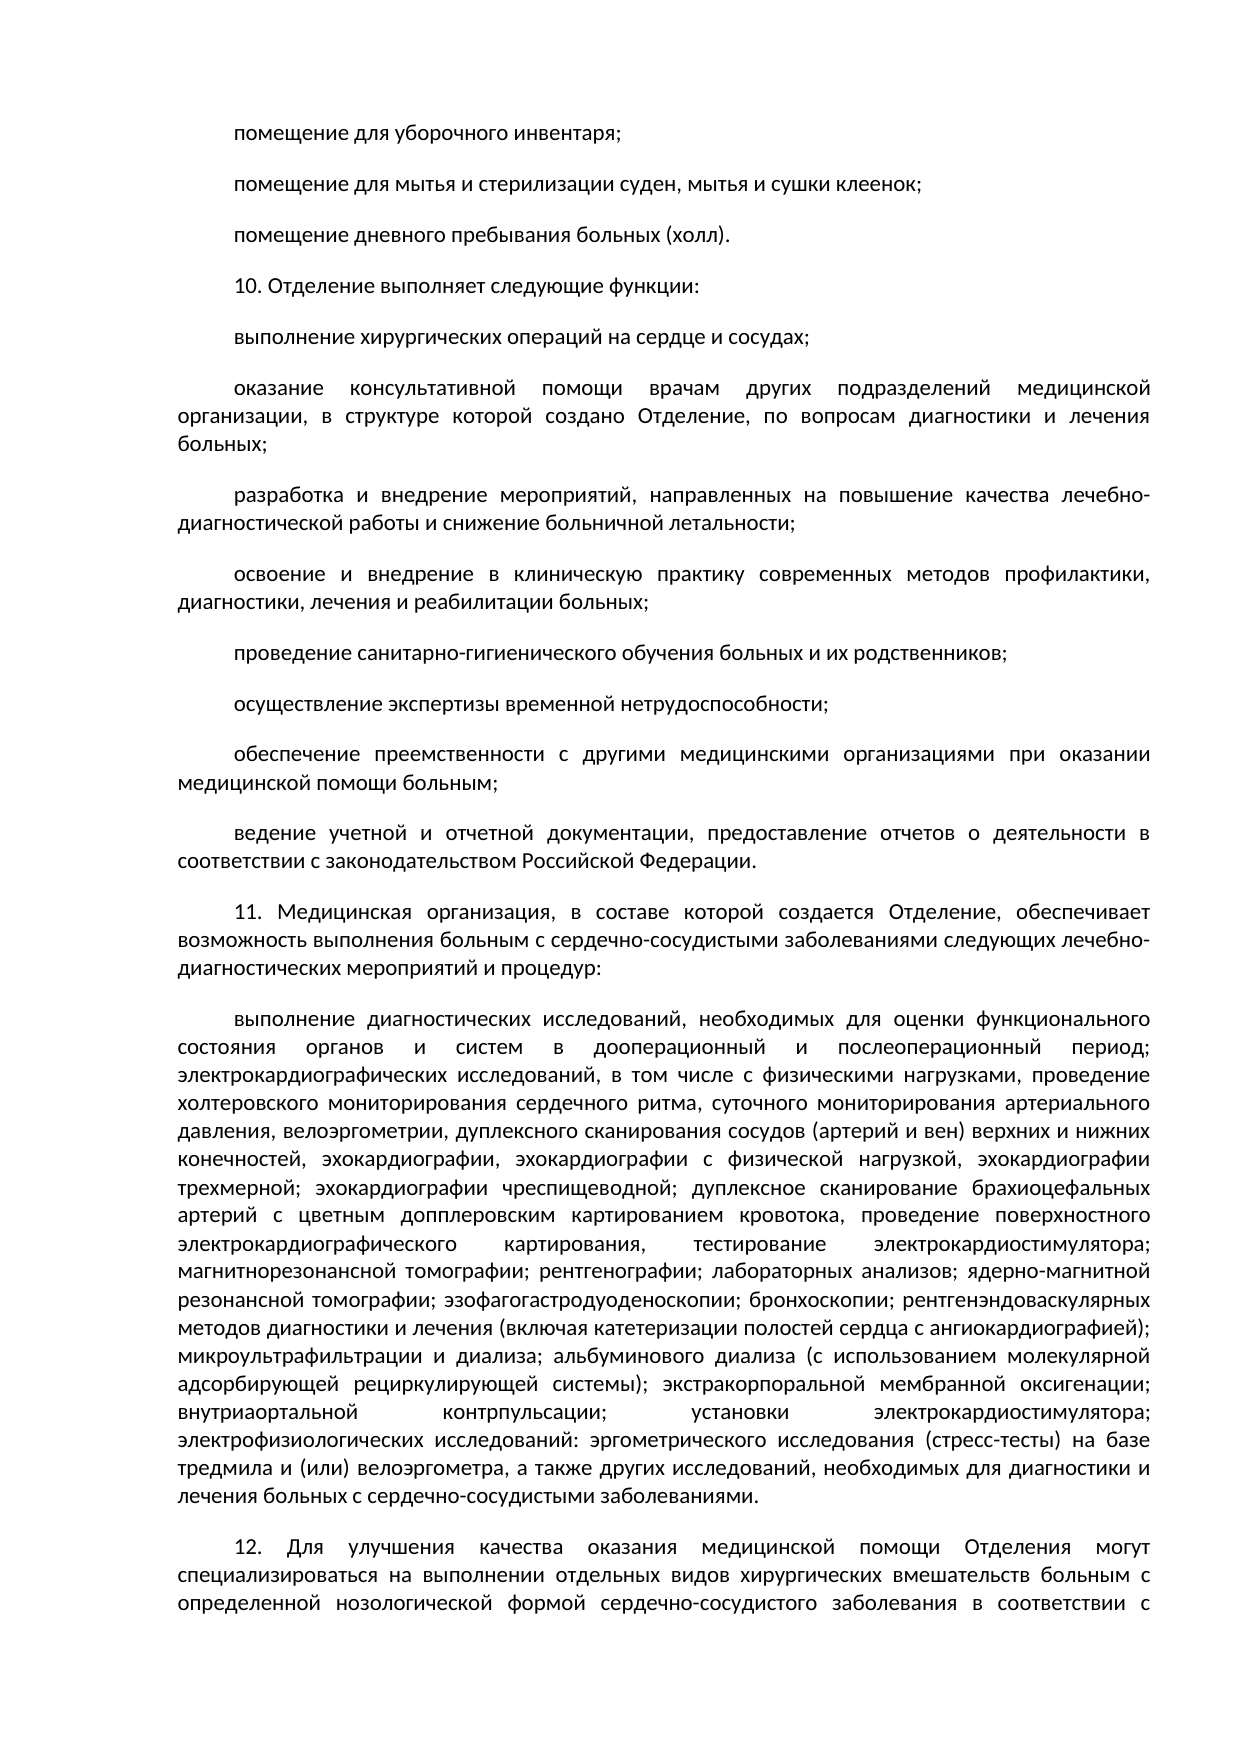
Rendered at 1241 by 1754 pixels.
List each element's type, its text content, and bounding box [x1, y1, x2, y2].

text выполнение диагностических исследований, необходимых для оценки функционального состояния органов и систем в дооперационный и послеоперационный период; электрокардиографических исследований, в том числе с физическими нагрузками, проведение холтеровского мониторирования сердечного ритма, суточного мониторирования артериального давления, велоэргометрии, дуплексного сканирования сосудов (артерий и вен) верхних и нижних конечностей, эхокардиографии, эхокардиографии с физической нагрузкой, эхокардиографии трехмерной; эхокардиографии чреспищеводной; дуплексное сканирование брахиоцефальных артерий с цветным допплеровским картированием кровотока, проведение поверхностного электрокардиографического картирования, тестирование электрокардиостимулятора; магнитнорезонансной томографии; рентгенографии; лабораторных анализов; ядерно-магнитной резонансной томографии; эзофагогастродуоденоскопии; бронхоскопии; рентгенэндоваскулярных методов диагностики и лечения (включая катетеризации полостей сердца с ангиокардиографией); микроультрафильтрации и диализа; альбуминового диализа (с использованием молекулярной адсорбирующей рециркулирующей системы); экстракорпоральной мембранной оксигенации; внутриаортальной контрпульсации; установки электрокардиостимулятора; электрофизиологических исследований: эргометрического исследования (стресс-тесты) на базе тредмила и (или) велоэргометра, а также других исследований, необходимых для диагностики и лечения больных с сердечно-сосудистыми заболеваниями. [177, 1004, 1152, 1509]
text 10. Отделение выполняет следующие функции: [177, 271, 1152, 299]
text помещение дневного пребывания больных (холл). [177, 220, 1152, 248]
text обеспечение преемственности с другими медицинскими организациями при оказании медицинской помощи больным; [177, 739, 1152, 796]
text 11. Медицинская организация, в составе которой создается Отделение, обеспечивает возможность выполнения больным с сердечно-сосудистыми заболеваниями следующих лечебно-диагностических мероприятий и процедур: [177, 897, 1152, 982]
text разработка и внедрение мероприятий, направленных на повышение качества лечебно-диагностической работы и снижение больничной летальности; [177, 480, 1152, 536]
text выполнение хирургических операций на сердце и сосудах; [177, 322, 1152, 350]
text проведение санитарно-гигиенического обучения больных и их родственников; [177, 638, 1152, 666]
text помещение для мытья и стерилизации суден, мытья и сушки клеенок; [177, 169, 1152, 197]
text осуществление экспертизы временной нетрудоспособности; [177, 689, 1152, 717]
text освоение и внедрение в клиническую практику современных методов профилактики, диагностики, лечения и реабилитации больных; [177, 559, 1152, 615]
text ведение учетной и отчетной документации, предоставление отчетов о деятельности в соответствии с законодательством Российской Федерации. [177, 818, 1152, 874]
text оказание консультативной помощи врачам других подразделений медицинской организации, в структуре которой создано Отделение, по вопросам диагностики и лечения больных; [177, 373, 1152, 457]
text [177, 1532, 1152, 1616]
text помещение для уборочного инвентаря; [177, 118, 1152, 146]
